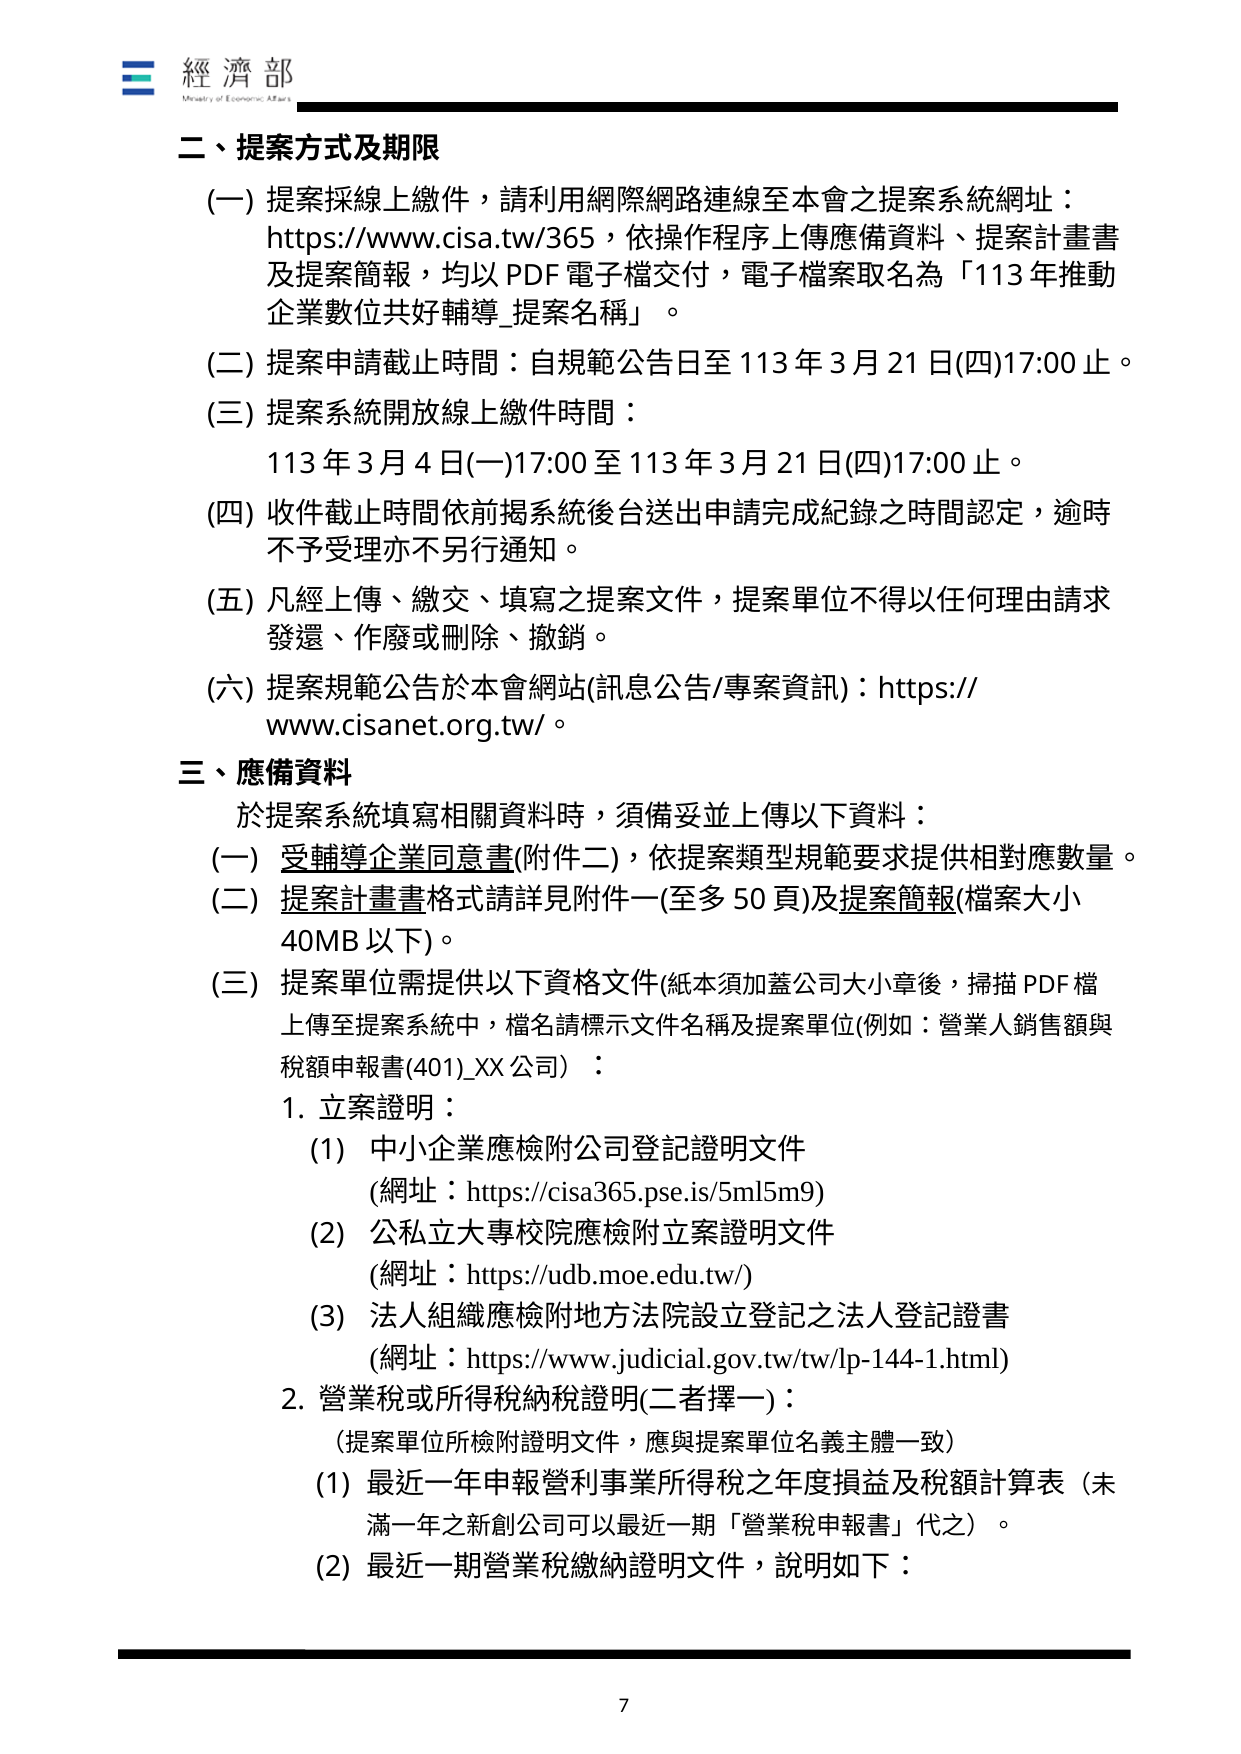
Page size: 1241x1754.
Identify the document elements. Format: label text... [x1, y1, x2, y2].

picture [111, 49, 303, 106]
list 營業稅或所得稅納稅證明(二者擇一)： [281, 1376, 1122, 1418]
list 最近一期營業稅繳納證明文件，說明如下： [316, 1543, 1122, 1585]
list 立案證明： [281, 1085, 1122, 1126]
list 應備資料 [177, 743, 1122, 793]
list 於提案系統填寫相關資料時，須備妥並上傳以下資料： [207, 793, 1108, 835]
list 提案單位需提供以下資格文件(紙本須加蓋公司大小章後，掃描PDF檔上傳至提案系統中，檔名請標示文件名稱及提案單位(例如：營業人銷售額與稅額申報書(401)_XX公司）： [211, 960, 1122, 1085]
list 中小企業應檢附公司登記證明文件 [310, 1126, 1122, 1168]
list 提案系統開放線上繳件時間： [207, 393, 1122, 431]
list (網址：https://cisa365.pse.is/5ml5m9) [369, 1168, 1122, 1210]
list 提案方式及期限 [177, 118, 1122, 168]
list (網址：https://udb.moe.edu.tw/) [369, 1251, 1122, 1293]
list 提案申請截止時間：自規範公告日至113年3月21日(四)17:00止。 [207, 343, 1122, 381]
list 提案計畫書格式請詳見附件一(至多50頁)及提案簡報(檔案大小40MB以下)。 [211, 876, 1122, 960]
list 收件截止時間依前揭系統後台送出申請完成紀錄之時間認定，逾時不予受理亦不另行通知。 [207, 493, 1122, 568]
list 提案規範公告於本會網站(訊息公告/專案資訊)：https://www.cisanet.org.tw/。 [207, 668, 1122, 743]
list 受輔導企業同意書(附件二)，依提案類型規範要求提供相對應數量。 [211, 835, 1122, 876]
list 最近一年申報營利事業所得稅之年度損益及稅額計算表（未滿一年之新創公司可以最近一期「營業稅申報書」代之）。 [316, 1460, 1122, 1543]
list (網址：https://www.judicial.gov.tw/tw/lp-144-1.html) [369, 1335, 1122, 1376]
list 提案採線上繳件，請利用網際網路連線至本會之提案系統網址：https://www.cisa.tw/365，依操作程序上傳應備資料、提案計畫書及提案簡報，均以PDF電子檔交付，電子檔案取名為「113年推動企業數位共好輔導_提案名稱」。 [207, 181, 1122, 331]
list 法人組織應檢附地方法院設立登記之法人登記證書 [310, 1293, 1122, 1335]
list 113年3月4日(一)17:00至113年3月21日(四)17:00止。 [266, 443, 1122, 481]
list （提案單位所檢附證明文件，應與提案單位名義主體一致） [295, 1418, 1122, 1460]
list 公私立大專校院應檢附立案證明文件 [310, 1210, 1122, 1251]
list 凡經上傳、繳交、填寫之提案文件，提案單位不得以任何理由請求發還、作廢或刪除、撤銷。 [207, 581, 1122, 656]
